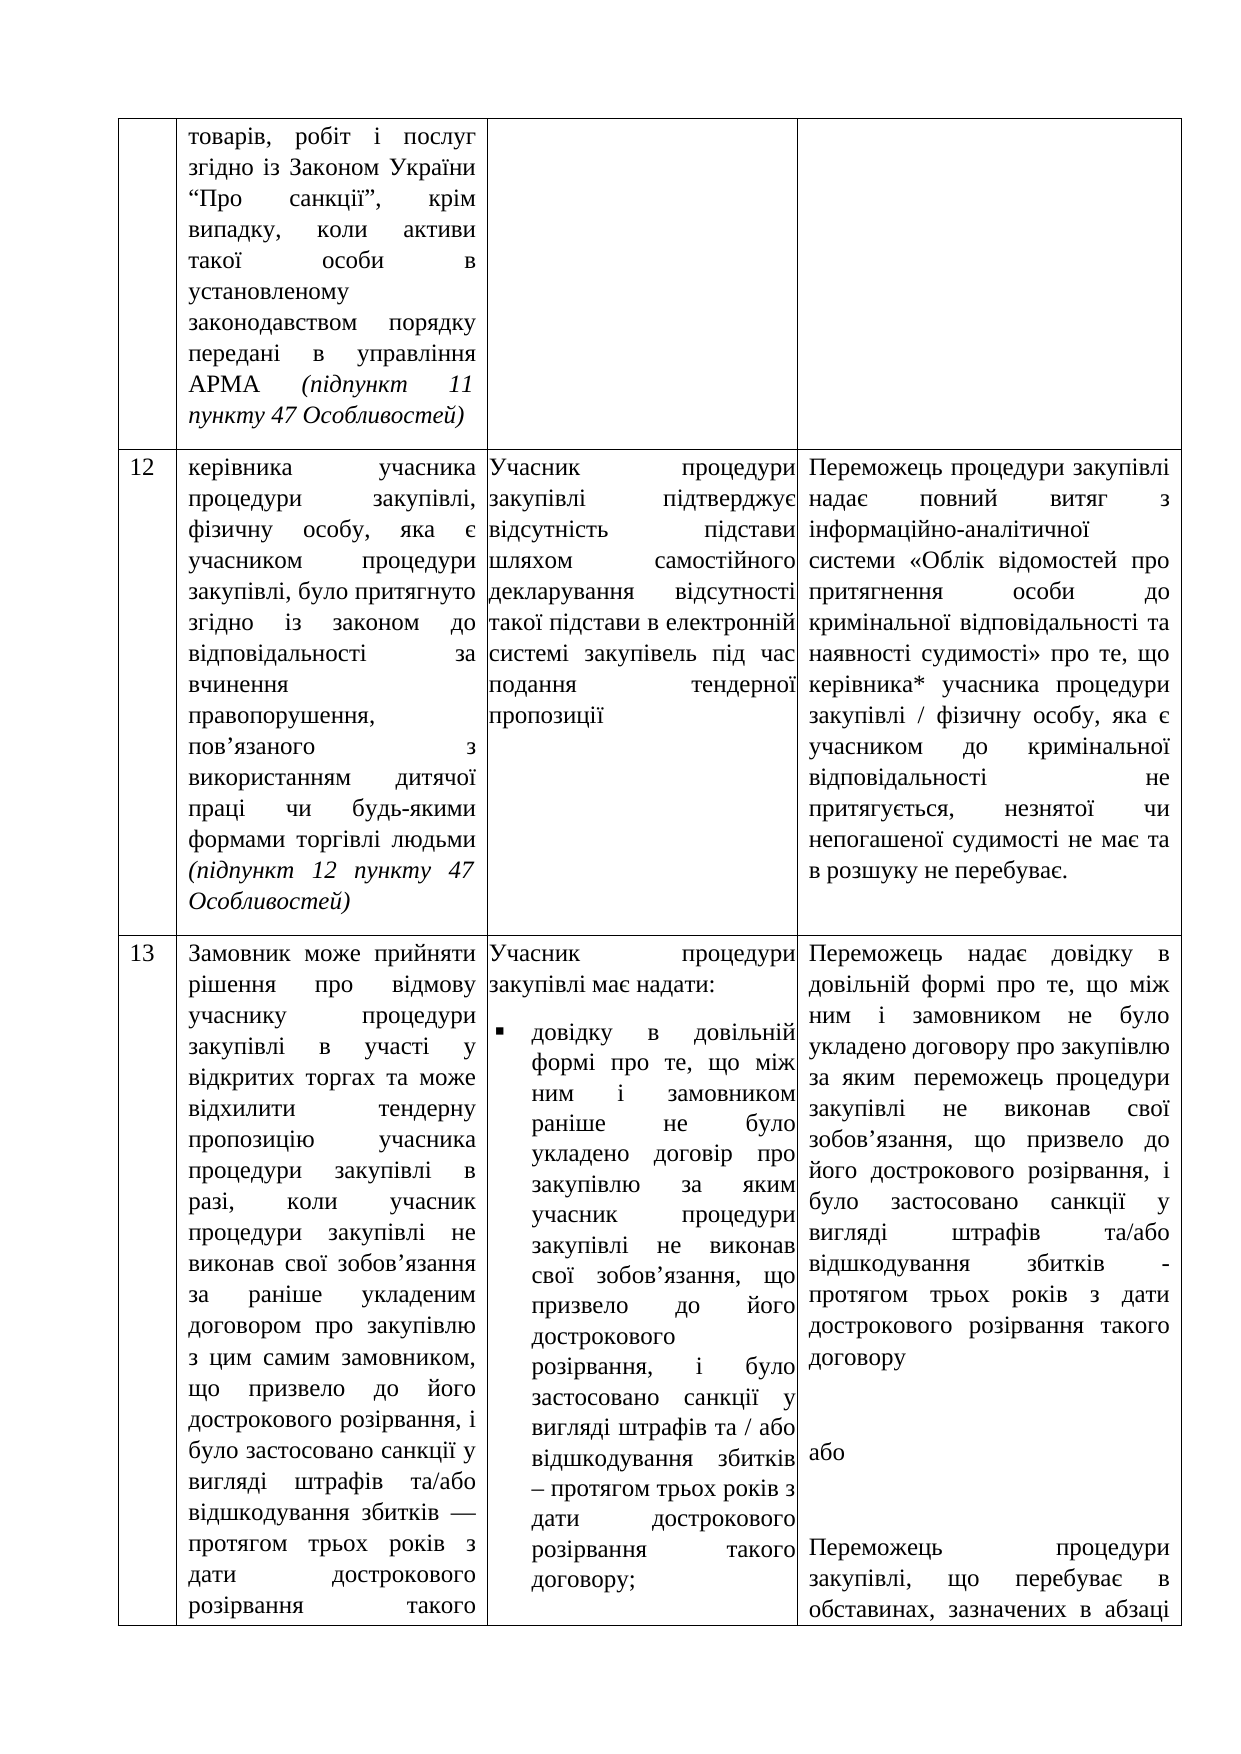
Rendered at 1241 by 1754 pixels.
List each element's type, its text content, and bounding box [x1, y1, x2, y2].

table_cell Переможець процедури закупівлі надає повний витяг з інформаційно-аналітичної системи «Облік відомостей про притягнення особи до кримінальної відповідальності та наявності судимості» про те, що керівника* учасника процедури закупівлі / фізичну особу, яка є учасником до кримінальної відповідальності не притягується, незнятої чи непогашеної судимості не має та в розшуку не перебуває. [798, 450, 1181, 935]
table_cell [798, 936, 1181, 1625]
table_cell 12 [119, 450, 176, 935]
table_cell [488, 119, 797, 449]
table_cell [798, 119, 1181, 449]
table_cell 13 [119, 936, 176, 1625]
table_cell 11 [119, 119, 176, 449]
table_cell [488, 936, 797, 1625]
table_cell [177, 119, 487, 449]
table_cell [177, 936, 487, 1625]
table_cell керівника учасника процедури закупівлі, фізичну особу, яка є учасником процедури закупівлі, було притягнуто згідно із законом до відповідальності за вчинення правопорушення, пов’язаного з використанням дитячої праці чи будь-якими формами торгівлі людьми (підпункт 12 пункту 47 Особливостей) [177, 450, 487, 935]
